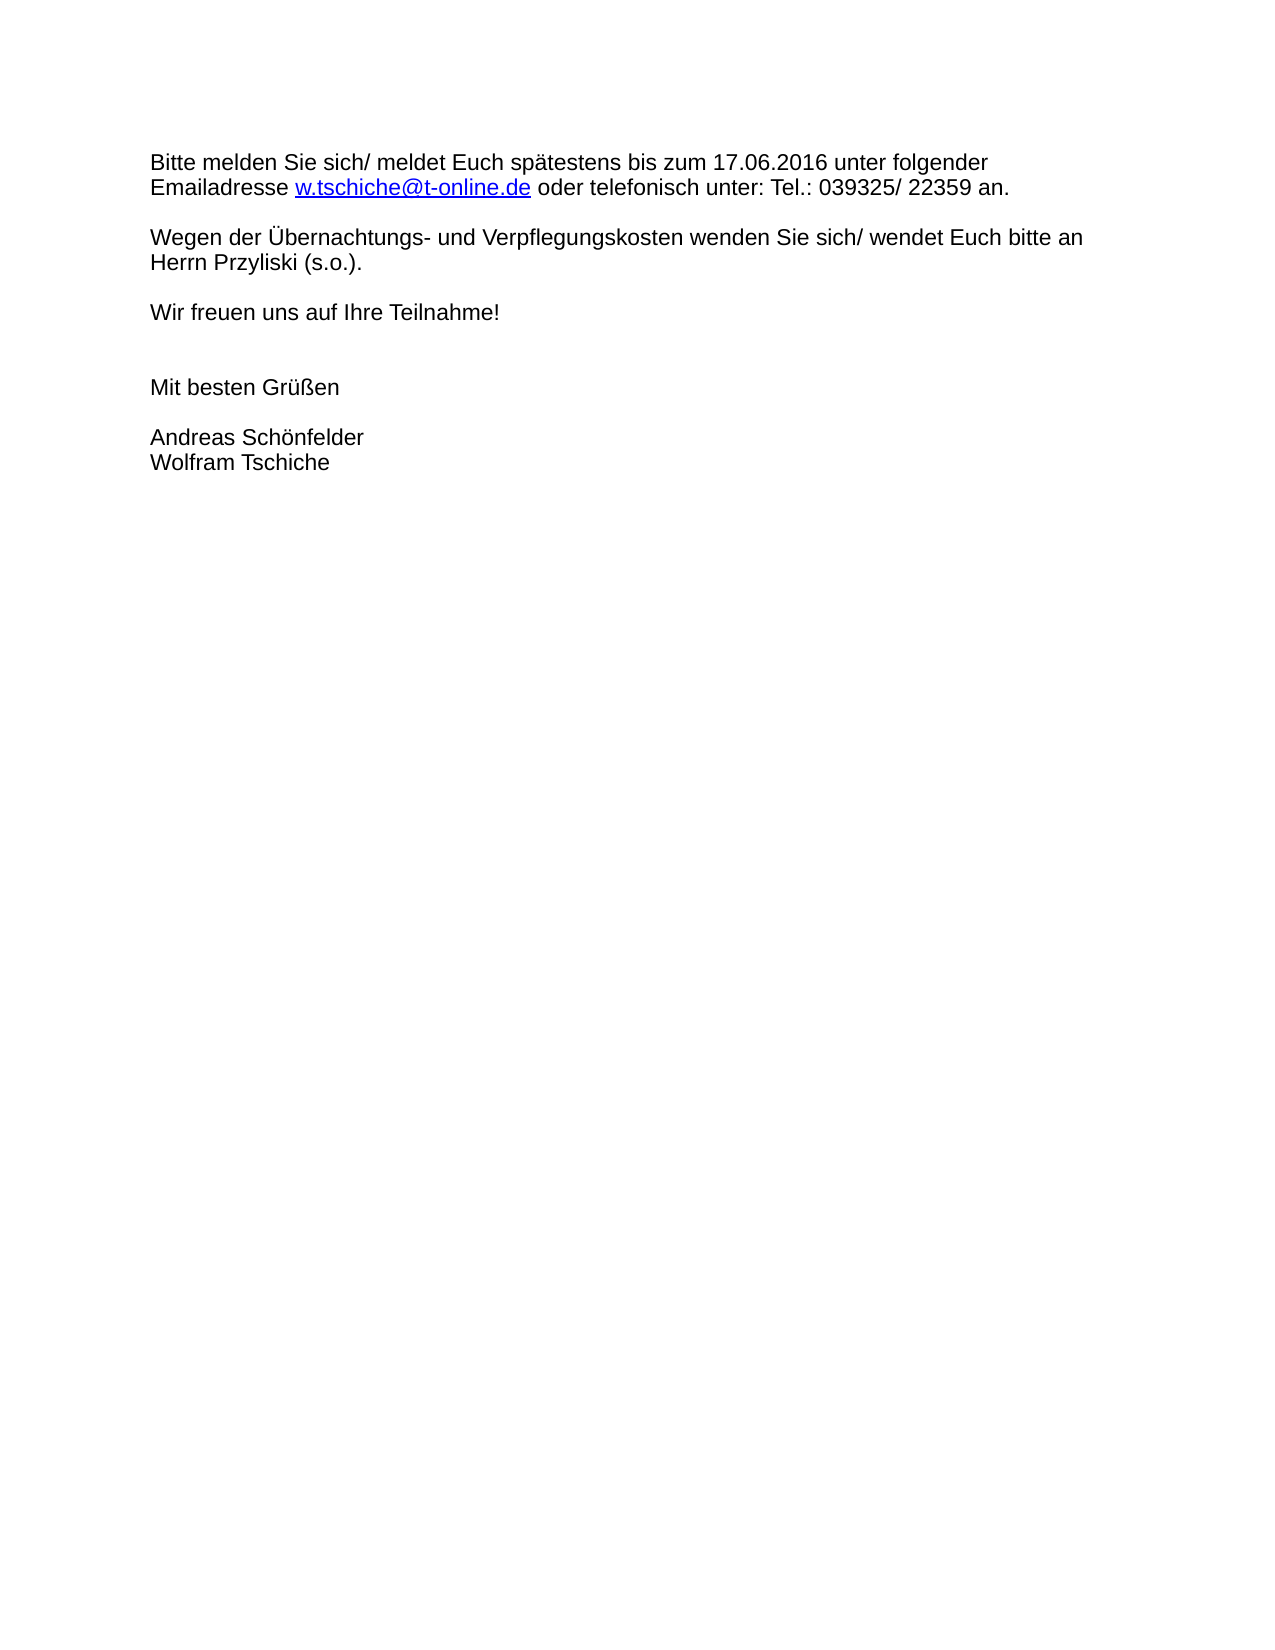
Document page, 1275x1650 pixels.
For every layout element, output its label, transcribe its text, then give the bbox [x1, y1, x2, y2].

text Mit besten Grüßen [150, 375, 1125, 400]
text Andreas Schönfelder [150, 425, 1125, 450]
text Wir freuen uns auf Ihre Teilnahme! [150, 300, 1125, 325]
text Wolfram Tschiche [150, 450, 1125, 475]
text Bitte melden Sie sich/ meldet Euch spätestens bis zum 17.06.2016 unter folgender Emailadresse w.tschiche@t-online.de oder telefonisch unter: Tel.: 039325/ 22359 an. [150, 150, 1125, 200]
text Wegen der Übernachtungs- und Verpflegungskosten wenden Sie sich/ wendet Euch bitte an Herrn Przyliski (s.o.). [150, 225, 1125, 275]
